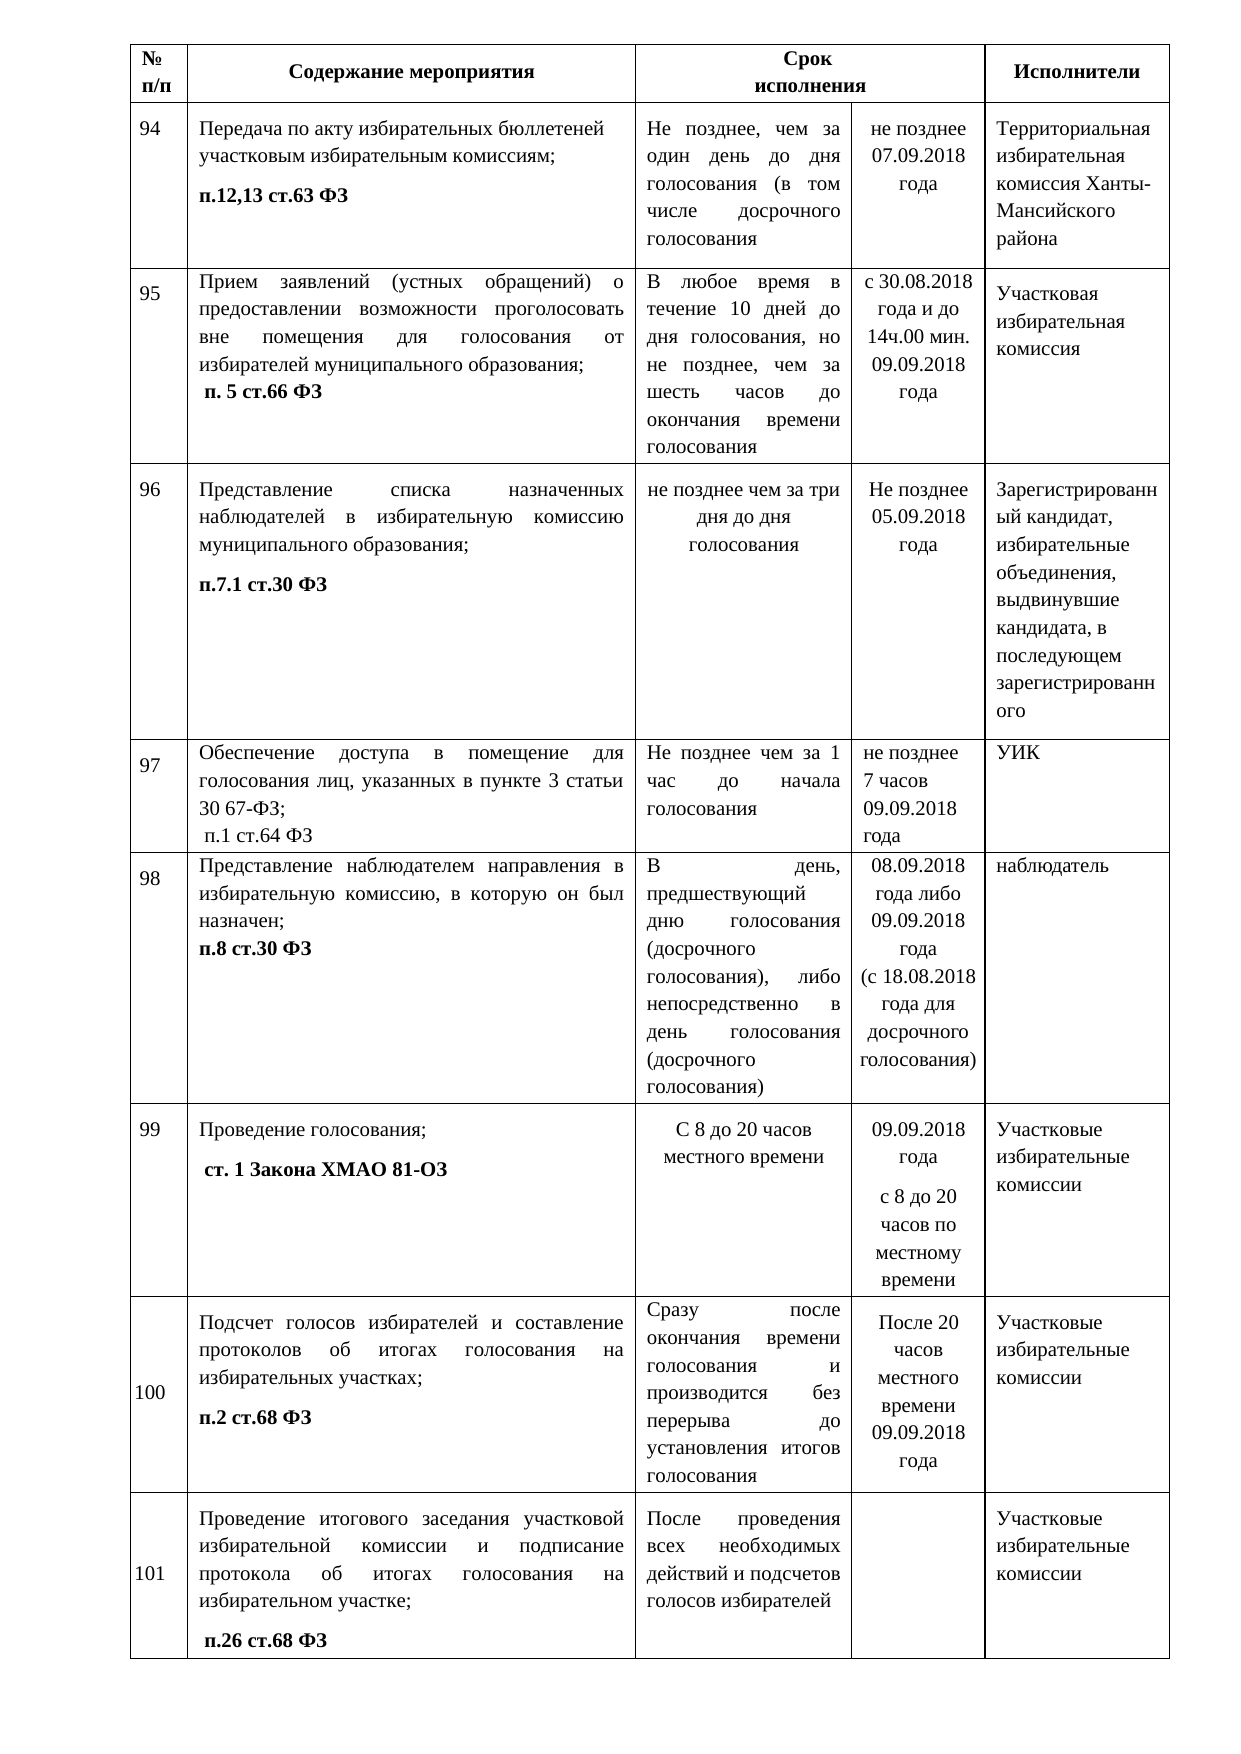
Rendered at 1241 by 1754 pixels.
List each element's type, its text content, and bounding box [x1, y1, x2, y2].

table_cell Обеспечение доступа в помещение для голосования лиц, указанных в пункте 3 статьи 30 67-ФЗ; п.1 ст.64 ФЗ [188, 740, 635, 852]
table_header Срок исполнения [636, 45, 984, 102]
table_header № п/п [131, 45, 187, 102]
table_cell Прием заявлений (устных обращений) о предоставлении возможности проголосовать вне помещения для голосования от избирателей муниципального образования; п. 5 ст.66 ФЗ [188, 269, 635, 463]
table_cell 100 [131, 1297, 187, 1492]
table_cell с 30.08.2018 года и до 14ч.00 мин. 09.09.2018 года [852, 269, 984, 463]
table_cell Представление наблюдателем направления в избирательную комиссию, в которую он был назначен; п.8 ст.30 ФЗ [188, 853, 635, 1103]
table_cell В любое время в течение 10 дней до дня голосования, но не позднее, чем за шесть часов до окончания времени голосования [636, 269, 851, 463]
table_cell Сразу после окончания времени голосования и производится без перерыва до установления итогов голосования [636, 1297, 851, 1492]
table_header Исполнители [986, 45, 1169, 102]
table_cell не позднее 7 часов 09.09.2018 года [852, 740, 984, 852]
table_cell Проведение голосования; ст. 1 Закона ХМАО 81-ОЗ [188, 1104, 635, 1296]
table_header Содержание мероприятия [188, 45, 635, 102]
table_cell 98 [131, 853, 187, 1103]
table_cell В день, предшествующий дню голосования (досрочного голосования), либо непосредственно в день голосования (досрочного голосования) [636, 853, 851, 1103]
table_cell 97 [131, 740, 187, 852]
table_cell [852, 1493, 984, 1657]
table_cell Передача по акту избирательных бюллетеней участковым избирательным комиссиям; п.12,13 ст.63 ФЗ [188, 103, 635, 268]
table_cell 95 [131, 269, 187, 463]
table_cell Участковые избирательные комиссии [986, 1104, 1169, 1296]
table_cell Проведение итогового заседания участковой избирательной комиссии и подписание протокола об итогах голосования на избирательном участке; п.26 ст.68 ФЗ [188, 1493, 635, 1657]
table_cell Территориальная избирательная комиссия Ханты-Мансийского района [986, 103, 1169, 268]
table_cell После проведения всех необходимых действий и подсчетов голосов избирателей [636, 1493, 851, 1657]
table_cell Участковые избирательные комиссии [986, 1297, 1169, 1492]
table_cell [986, 1493, 1169, 1657]
table_cell 94 [131, 103, 187, 268]
table_cell УИК [986, 740, 1169, 852]
table_cell 99 [131, 1104, 187, 1296]
table_cell Подсчет голосов избирателей и составление протоколов об итогах голосования на избирательных участках; п.2 ст.68 ФЗ [188, 1297, 635, 1492]
table_cell наблюдатель [986, 853, 1169, 1103]
table_cell Не позднее, чем за один день до дня голосования (в том числе досрочного голосования [636, 103, 851, 268]
table_cell После 20 часов местного времени 09.09.2018 года [852, 1297, 984, 1492]
table_cell Участковая избирательная комиссия [986, 269, 1169, 463]
table_cell Не позднее 05.09.2018 года [852, 464, 984, 739]
table_cell 08.09.2018 года либо 09.09.2018 года (с 18.08.2018 года для досрочного голосования) [852, 853, 984, 1103]
table_cell 96 [131, 464, 187, 739]
table_cell Представление списка назначенных наблюдателей в избирательную комиссию муниципального образования; п.7.1 ст.30 ФЗ [188, 464, 635, 739]
table_cell 101 [131, 1493, 187, 1657]
table_cell не позднее 07.09.2018 года [852, 103, 984, 268]
table_cell 09.09.2018 года с 8 до 20 часов по местному времени [852, 1104, 984, 1296]
table_cell Зарегистрированный кандидат, избирательные объединения, выдвинувшие кандидата, в последующем зарегистрированного [986, 464, 1169, 739]
table_cell Не позднее чем за 1 час до начала голосования [636, 740, 851, 852]
table_cell не позднее чем за три дня до дня голосования [636, 464, 851, 739]
table_cell С 8 до 20 часов местного времени [636, 1104, 851, 1296]
